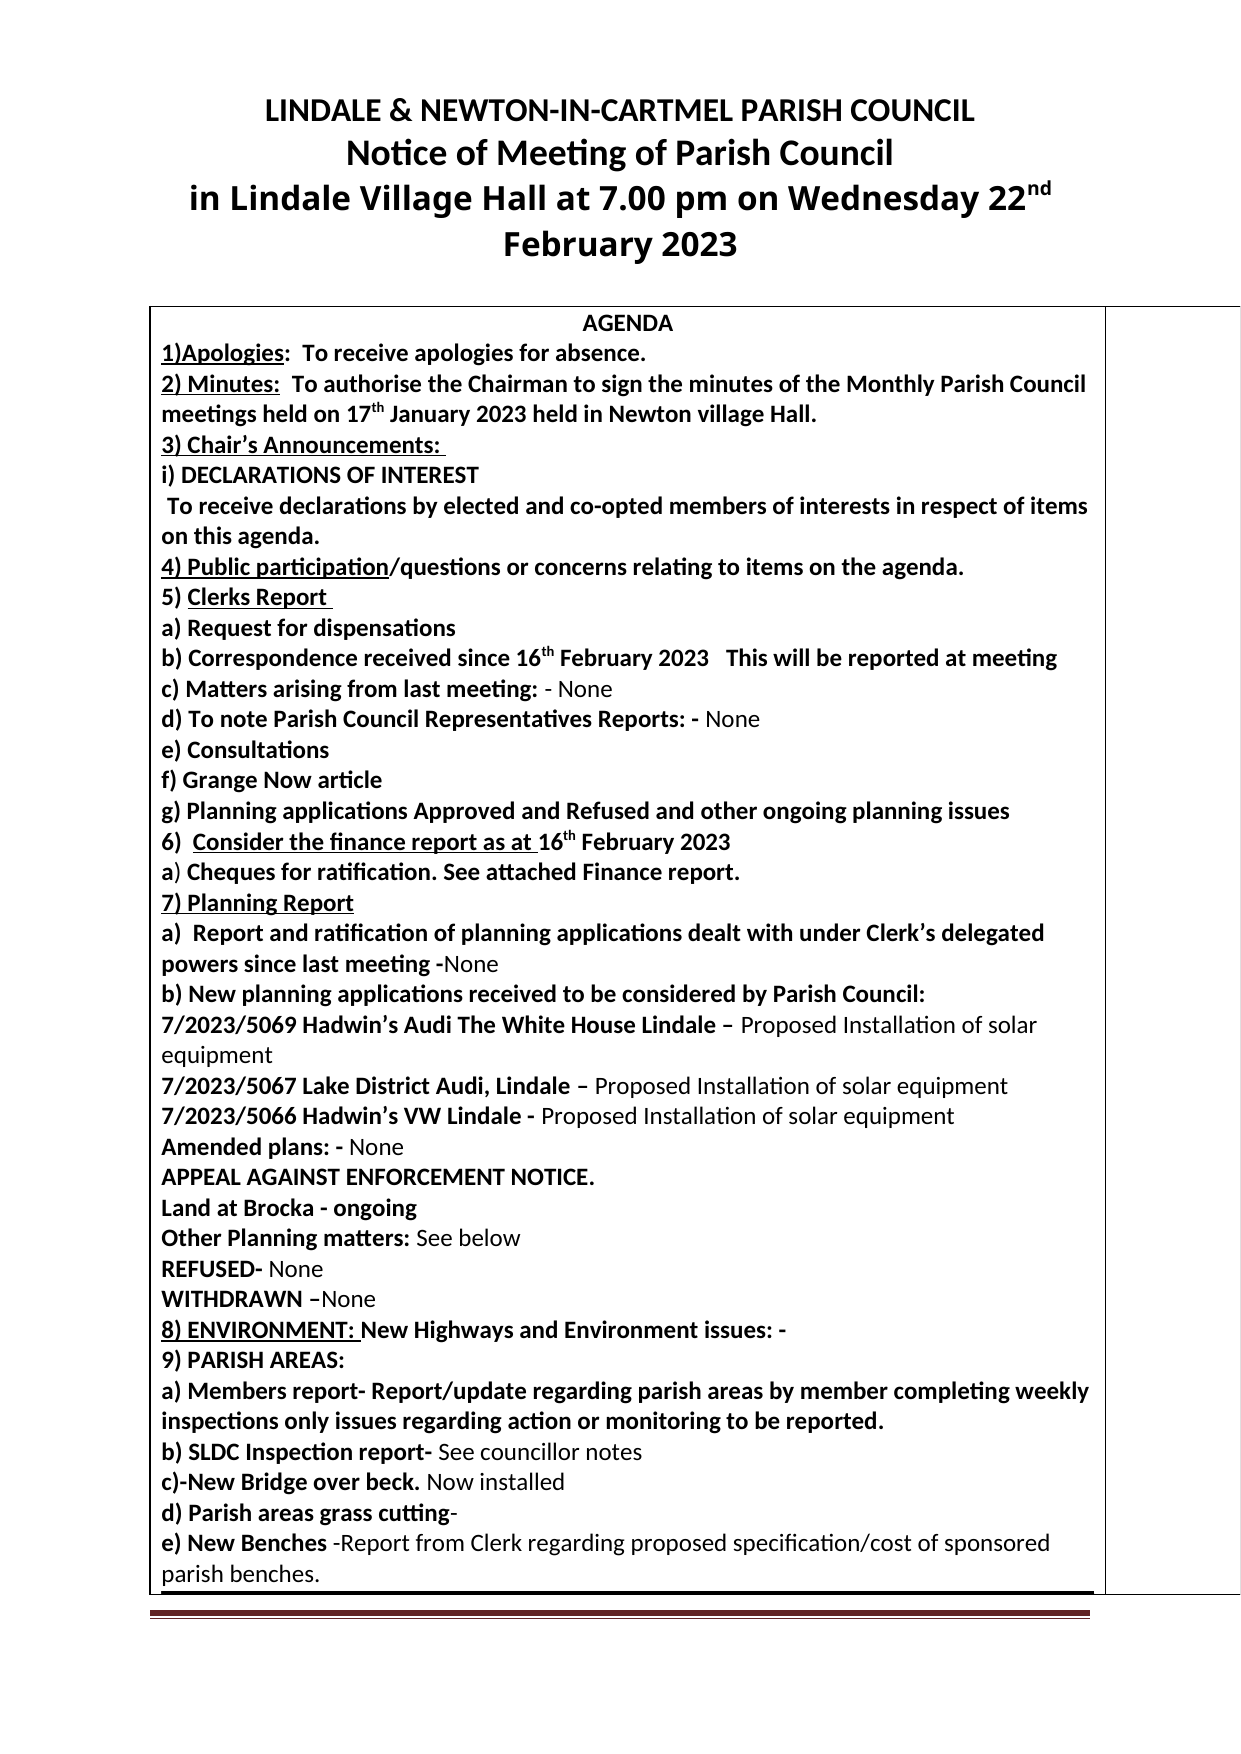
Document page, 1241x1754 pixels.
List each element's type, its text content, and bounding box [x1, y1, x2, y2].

text Notice of Meeting of Parish Council [150, 129, 1090, 175]
table_header [1106, 307, 1240, 1594]
text in Lindale Village Hall at 7.00 pm on Wednesday 22nd February 2023 [150, 175, 1090, 266]
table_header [151, 307, 1105, 1594]
text LINDALE & NEWTON-IN-CARTMEL PARISH COUNCIL [150, 89, 1090, 129]
